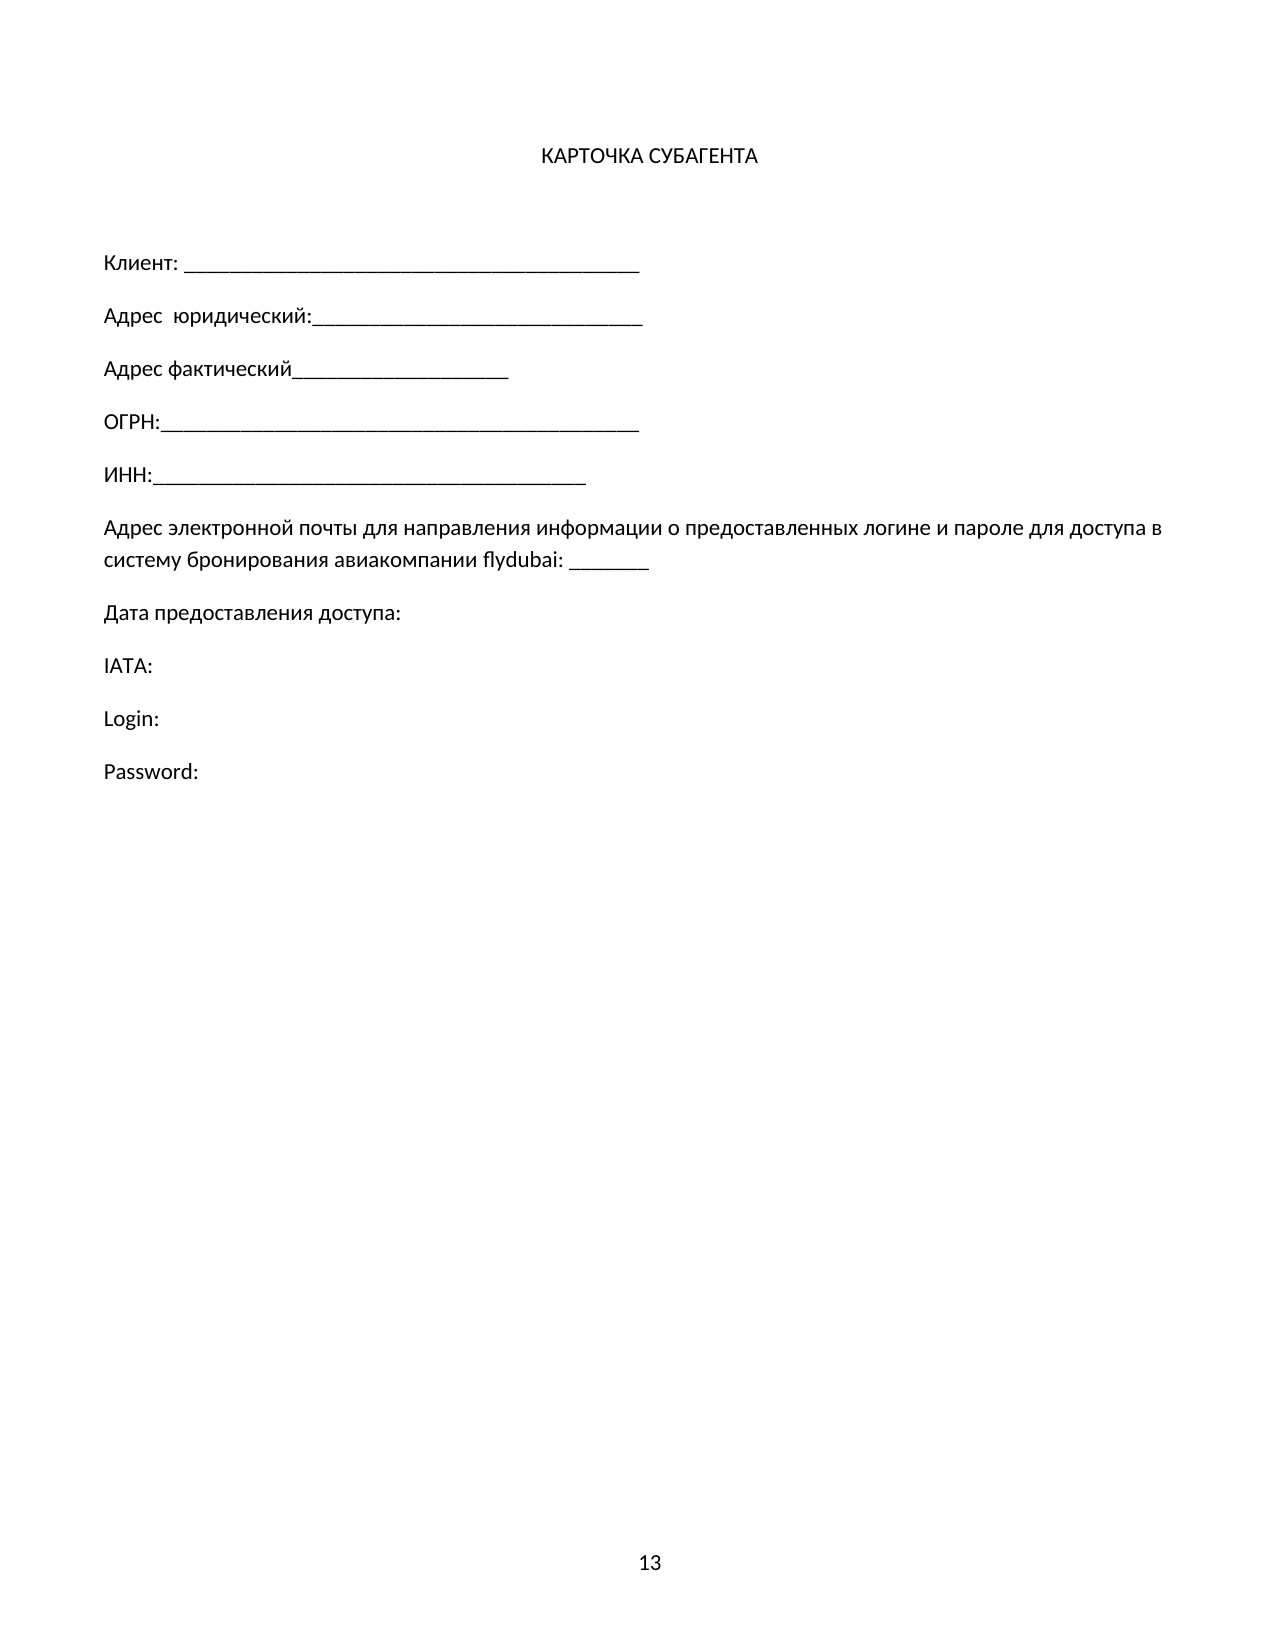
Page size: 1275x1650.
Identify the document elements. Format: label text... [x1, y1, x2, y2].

text Клиент: ________________________________________ [103, 248, 1196, 276]
text ОГРН:__________________________________________ [103, 407, 1196, 435]
text IATA: [103, 651, 1196, 679]
text Дата предоставления доступа: [103, 598, 1196, 626]
text Адрес фактический___________________ [103, 354, 1196, 382]
text КАРТОЧКА СУБАГЕНТА [103, 142, 1196, 170]
text ИНН:______________________________________ [103, 460, 1196, 488]
text Login: [103, 704, 1196, 732]
text Адрес электронной почты для направления информации о предоставленных логине и пароле для доступа в систему бронирования авиакомпании flydubai: _______ [103, 513, 1196, 573]
text Password: [103, 757, 1196, 785]
text Адрес юридический:_____________________________ [103, 301, 1196, 329]
